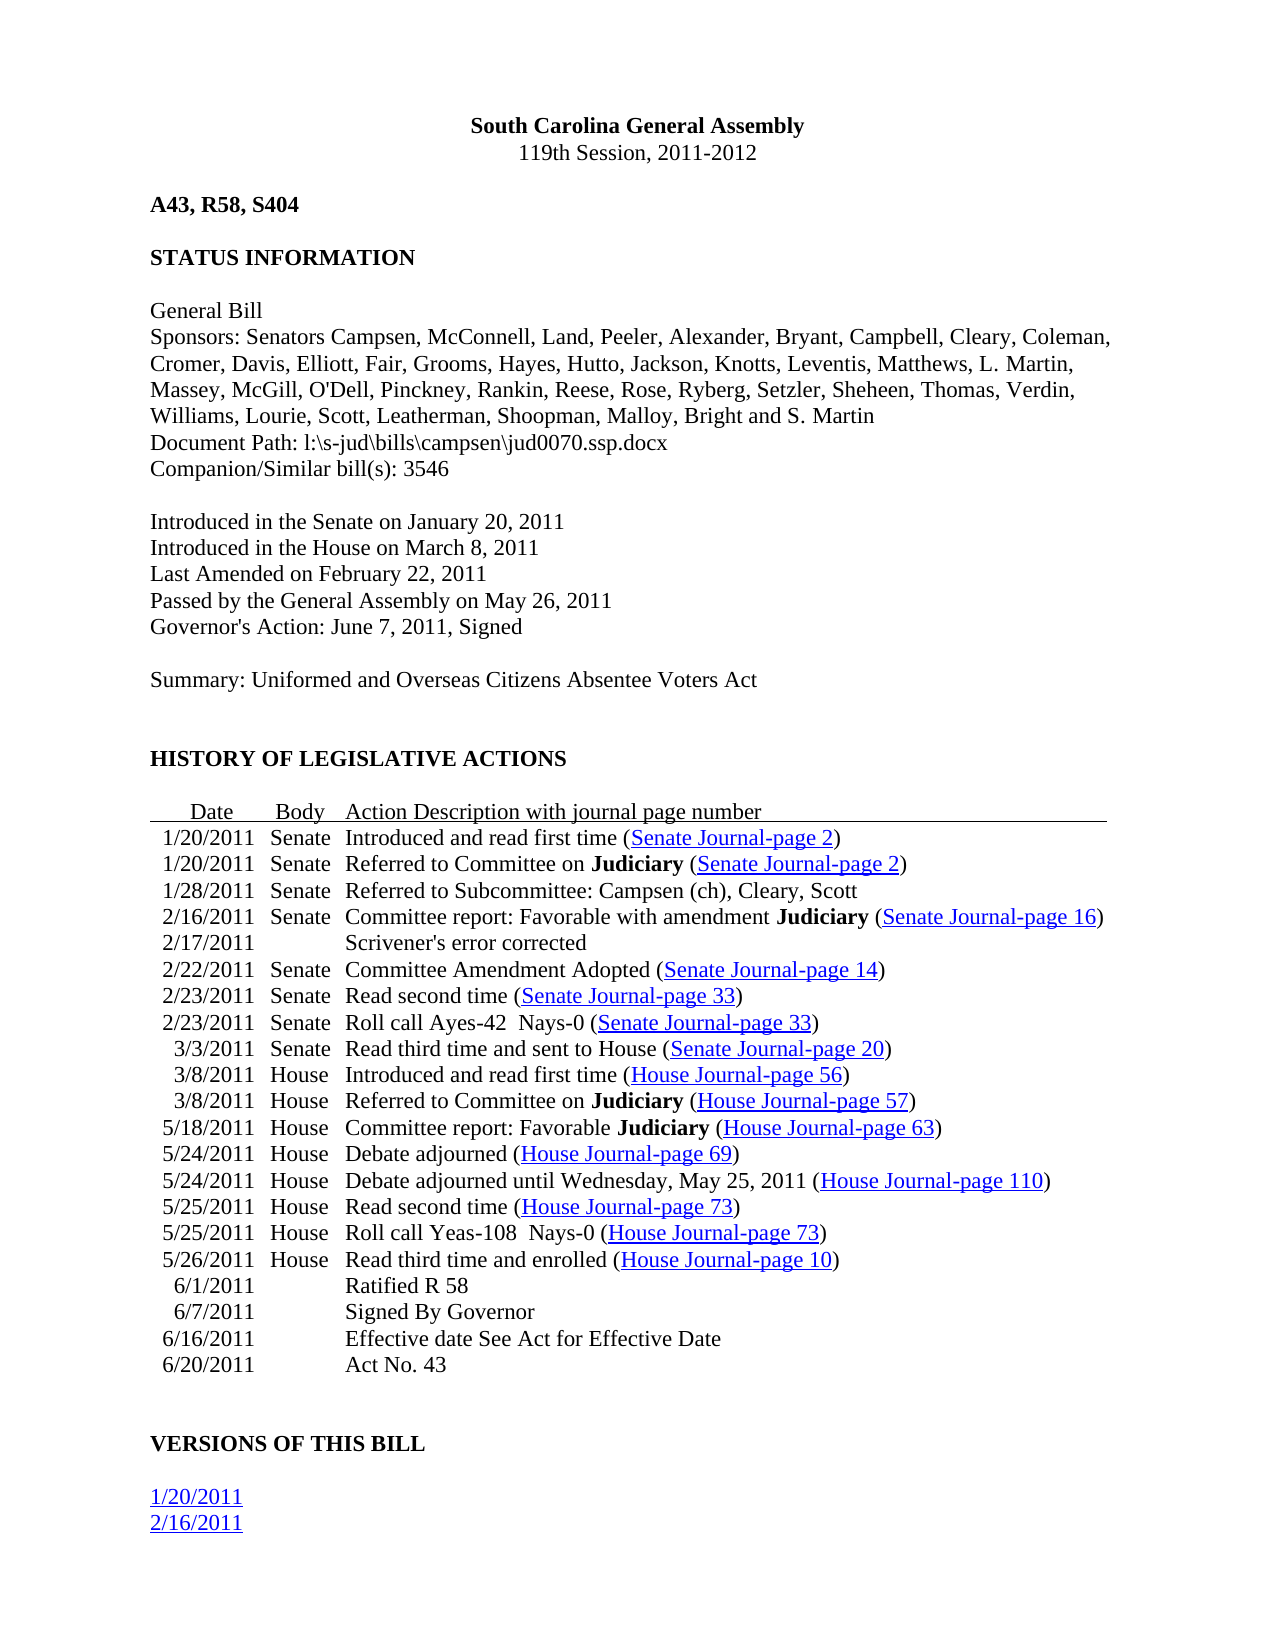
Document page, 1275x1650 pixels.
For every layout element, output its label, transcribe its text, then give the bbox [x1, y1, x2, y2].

text 1/28/2011 Senate Referred to Subcommittee: Campsen (ch), Cleary, Scott [150, 877, 1125, 903]
text 3/8/2011 House Introduced and read first time (House Journal-page 56) [150, 1061, 1125, 1088]
text 2/16/2011 Senate Committee report: Favorable with amendment Judiciary (Senate Journal-page 16) [150, 903, 1125, 929]
text Date Body Action Description with journal page number [150, 798, 1125, 824]
text 5/18/2011 House Committee report: Favorable Judiciary (House Journal-page 63) [150, 1114, 1125, 1140]
text 1/20/2011 [150, 1483, 1125, 1509]
text South Carolina General Assembly [150, 112, 1125, 139]
text Passed by the General Assembly on May 26, 2011 [150, 587, 1125, 613]
text 6/16/2011 Effective date See Act for Effective Date [150, 1325, 1125, 1351]
text 5/25/2011 House Roll call Yeas-108 Nays-0 (House Journal-page 73) [150, 1219, 1125, 1246]
text 3/3/2011 Senate Read third time and sent to House (Senate Journal-page 20) [150, 1035, 1125, 1061]
text Companion/Similar bill(s): 3546 [150, 455, 1125, 481]
text 2/16/2011 [150, 1509, 1125, 1536]
text STATUS INFORMATION [150, 244, 1125, 271]
text Introduced in the Senate on January 20, 2011 [150, 508, 1125, 534]
text Governor's Action: June 7, 2011, Signed [150, 613, 1125, 639]
text 5/26/2011 House Read third time and enrolled (House Journal-page 10) [150, 1246, 1125, 1272]
text Document Path: l:\s-jud\bills\campsen\jud0070.ssp.docx [150, 429, 1125, 455]
text Sponsors: Senators Campsen, McConnell, Land, Peeler, Alexander, Bryant, Campbell, Cleary, Coleman, Cromer, Davis, Elliott, Fair, Grooms, Hayes, Hutto, Jackson, Knotts, Leventis, Matthews, L. Martin, Massey, McGill, O'Dell, Pinckney, Rankin, Reese, Rose, Ryberg, Setzler, Sheheen, Thomas, Verdin, Williams, Lourie, Scott, Leatherman, Shoopman, Malloy, Bright and S. Martin [150, 323, 1125, 429]
text A43, R58, S404 [150, 192, 1125, 218]
text 2/23/2011 Senate Roll call Ayes-42 Nays-0 (Senate Journal-page 33) [150, 1008, 1125, 1035]
text 2/23/2011 Senate Read second time (Senate Journal-page 33) [150, 982, 1125, 1008]
text 6/20/2011 Act No. 43 [150, 1351, 1125, 1377]
text 1/20/2011 Senate Introduced and read first time (Senate Journal-page 2) [150, 824, 1125, 850]
text Introduced in the House on March 8, 2011 [150, 534, 1125, 561]
text 2/22/2011 Senate Committee Amendment Adopted (Senate Journal-page 14) [150, 956, 1125, 982]
text 5/24/2011 House Debate adjourned (House Journal-page 69) [150, 1140, 1125, 1167]
text 119th Session, 2011-2012 [150, 139, 1125, 165]
text 1/20/2011 Senate Referred to Committee on Judiciary (Senate Journal-page 2) [150, 850, 1125, 877]
text VERSIONS OF THIS BILL [150, 1430, 1125, 1457]
text 2/17/2011 Scrivener's error corrected [150, 929, 1125, 956]
text HISTORY OF LEGISLATIVE ACTIONS [150, 745, 1125, 771]
text 6/7/2011 Signed By Governor [150, 1298, 1125, 1325]
text 5/24/2011 House Debate adjourned until Wednesday, May 25, 2011 (House Journal-page 110) [150, 1167, 1125, 1193]
text 6/1/2011 Ratified R 58 [150, 1272, 1125, 1298]
text 5/25/2011 House Read second time (House Journal-page 73) [150, 1193, 1125, 1219]
text 3/8/2011 House Referred to Committee on Judiciary (House Journal-page 57) [150, 1088, 1125, 1114]
text Last Amended on February 22, 2011 [150, 561, 1125, 587]
text Summary: Uniformed and Overseas Citizens Absentee Voters Act [150, 666, 1125, 692]
text General Bill [150, 297, 1125, 323]
